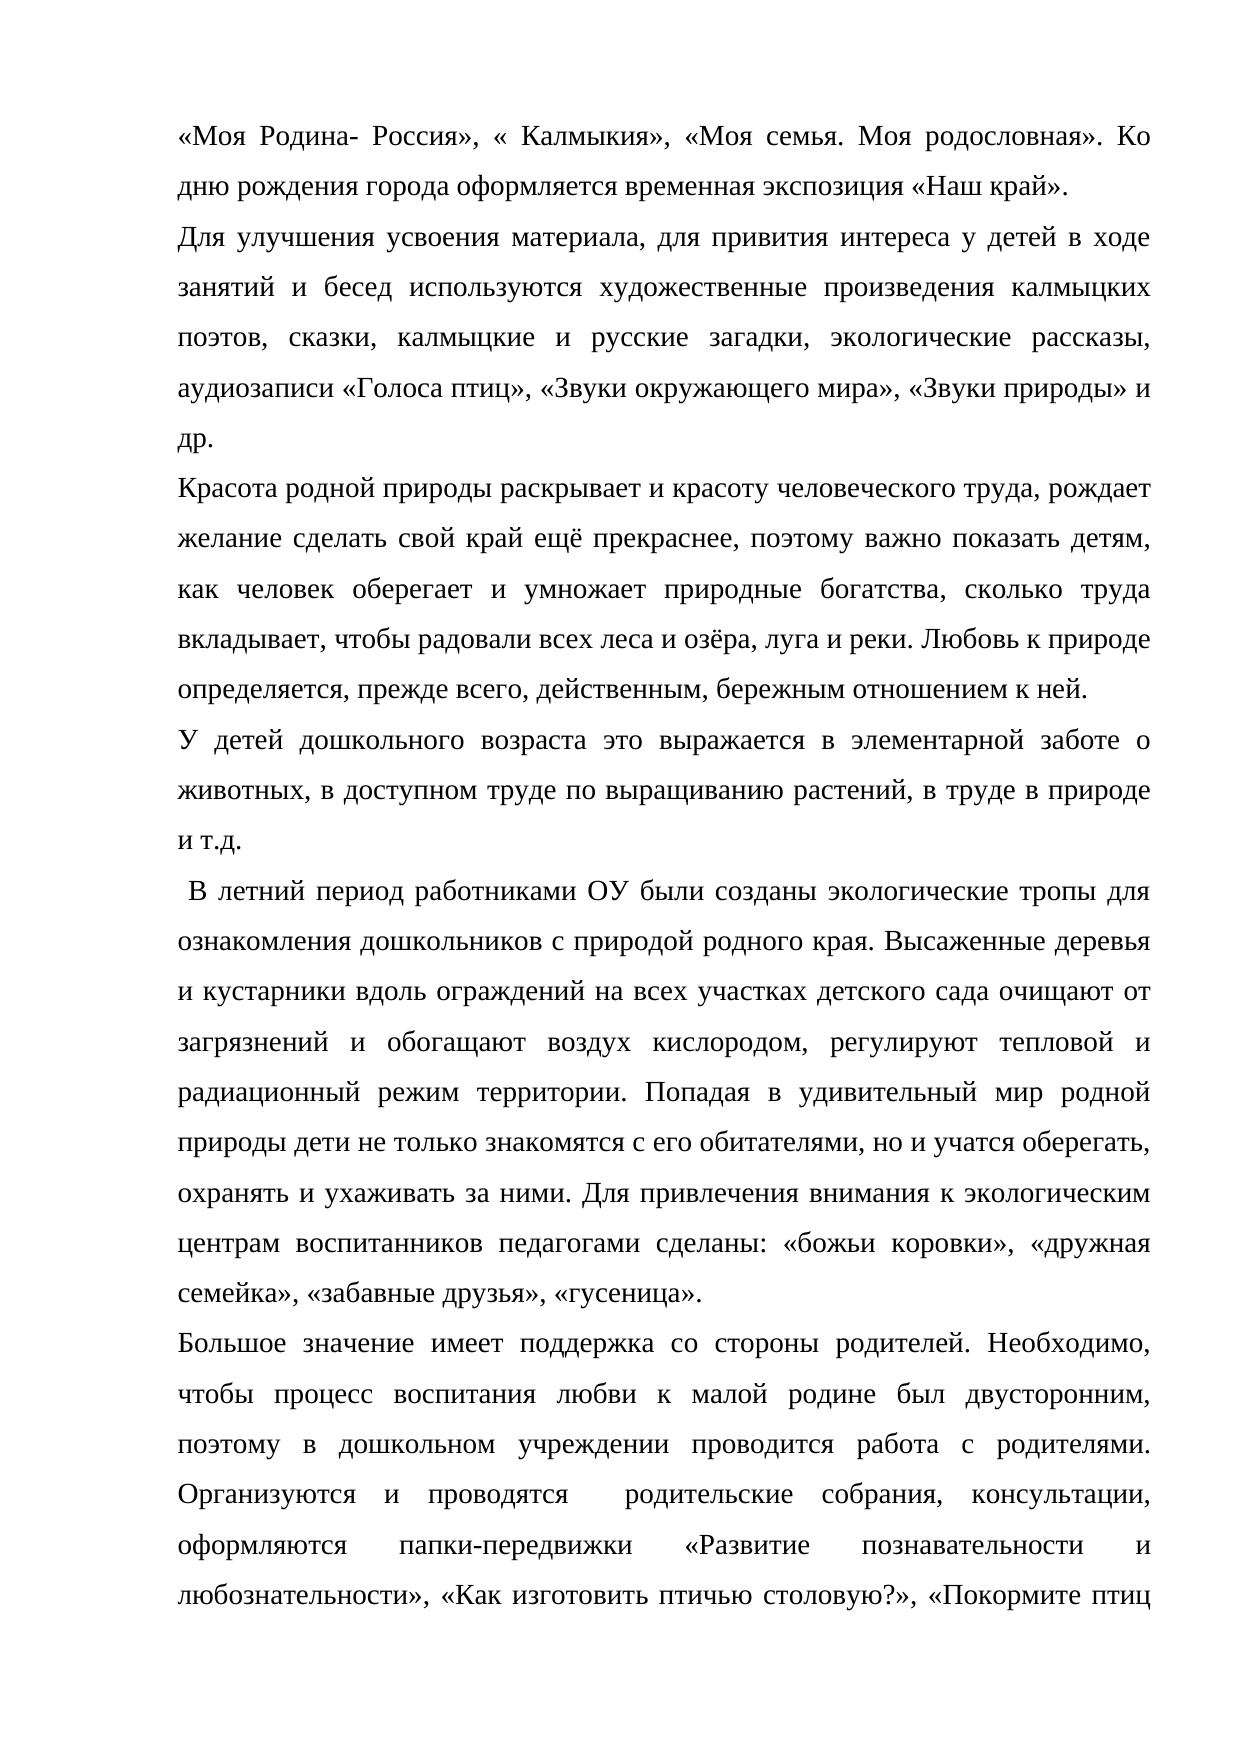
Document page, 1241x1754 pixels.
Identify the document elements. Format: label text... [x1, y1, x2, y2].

text У детей дошкольного возраста это выражается в элементарной заботе о животных, в доступном труде по выращиванию растений, в труде в природе и т.д. [177, 722, 1152, 856]
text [177, 1326, 1152, 1611]
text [177, 118, 1152, 202]
text Для улучшения усвоения материала, для привития интереса у детей в ходе занятий и бесед используются художественные произведения калмыцких поэтов, сказки, калмыцкие и русские загадки, экологические рассказы, аудиозаписи «Голоса птиц», «Звуки окружающего мира», «Звуки природы» и др. [177, 219, 1152, 453]
text Красота родной природы раскрывает и красоту человеческого труда, рождает желание сделать свой край ещё прекраснее, поэтому важно показать детям, как человек оберегает и умножает природные богатства, сколько труда вкладывает, чтобы радовали всех леса и озёра, луга и реки. Любовь к природе определяется, прежде всего, действенным, бережным отношением к ней. [177, 470, 1152, 705]
text В летний период работниками ОУ были созданы экологические тропы для ознакомления дошкольников с природой родного края. Высаженные деревья и кустарники вдоль ограждений на всех участках детского сада очищают от загрязнений и обогащают воздух кислородом, регулируют тепловой и радиационный режим территории. Попадая в удивительный мир родной природы дети не только знакомятся с его обитателями, но и учатся оберегать, охранять и ухаживать за ними. Для привлечения внимания к экологическим центрам воспитанников педагогами сделаны: «божьи коровки», «дружная семейка», «забавные друзья», «гусеница». [177, 873, 1152, 1309]
